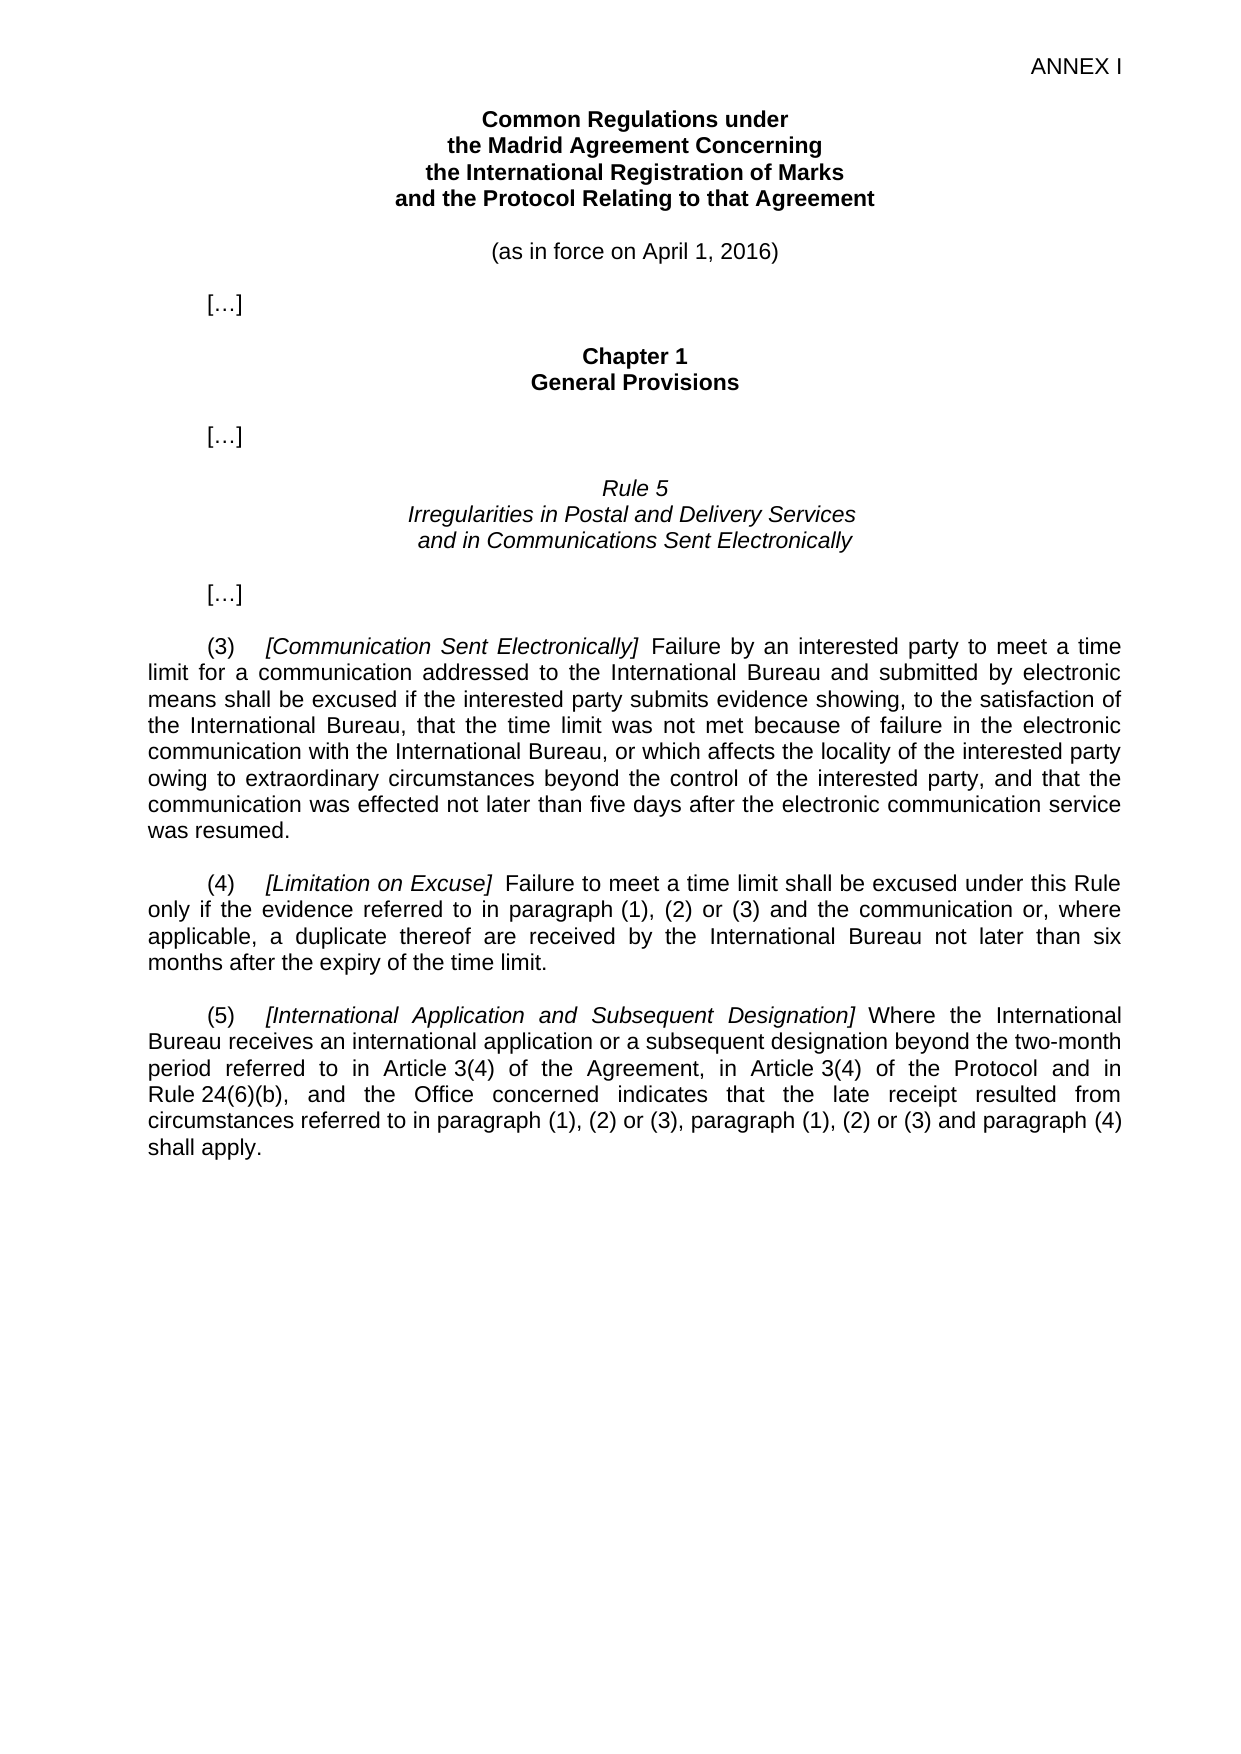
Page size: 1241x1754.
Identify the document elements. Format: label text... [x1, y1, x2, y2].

text Rule 5 [148, 475, 1122, 501]
text (5) [International Application and Subsequent Designation] Where the International Bureau receives an international application or a subsequent designation beyond the two-month period referred to in Article 3(4) of the Agreement, in Article 3(4) of the Protocol and in Rule 24(6)(b), and the Office concerned indicates that the late receipt resulted from circumstances referred to in paragraph (1), (2) or (3), paragraph (1), (2) or (3) and paragraph (4) shall apply. [148, 1002, 1122, 1160]
text Common Regulations under [148, 106, 1122, 132]
text Irregularities in Postal and Delivery Services and in Communications Sent Electronically [148, 501, 1122, 554]
text […] [148, 290, 1122, 317]
text (as in force on April 1, 2016) [148, 238, 1122, 264]
text (3) [Communication Sent Electronically] Failure by an interested party to meet a time limit for a communication addressed to the International Bureau and submitted by electronic means shall be excused if the interested party submits evidence showing, to the satisfaction of the International Bureau, that the time limit was not met because of failure in the electronic communication with the International Bureau, or which affects the locality of the interested party owing to extraordinary circumstances beyond the control of the interested party, and that the communication was effected not later than five days after the electronic communication service was resumed. [148, 633, 1122, 844]
text (4) [Limitation on Excuse] Failure to meet a time limit shall be excused under this Rule only if the evidence referred to in paragraph (1), (2) or (3) and the communication or, where applicable, a duplicate thereof are received by the International Bureau not later than six months after the expiry of the time limit. [148, 870, 1122, 976]
text […] [148, 422, 1122, 448]
text General Provisions [148, 369, 1122, 396]
text the Madrid Agreement Concerning [148, 132, 1122, 158]
text and the Protocol Relating to that Agreement [148, 185, 1122, 211]
text Chapter 1 [148, 343, 1122, 369]
text […] [148, 580, 1122, 607]
text the International Registration of Marks [148, 158, 1122, 185]
